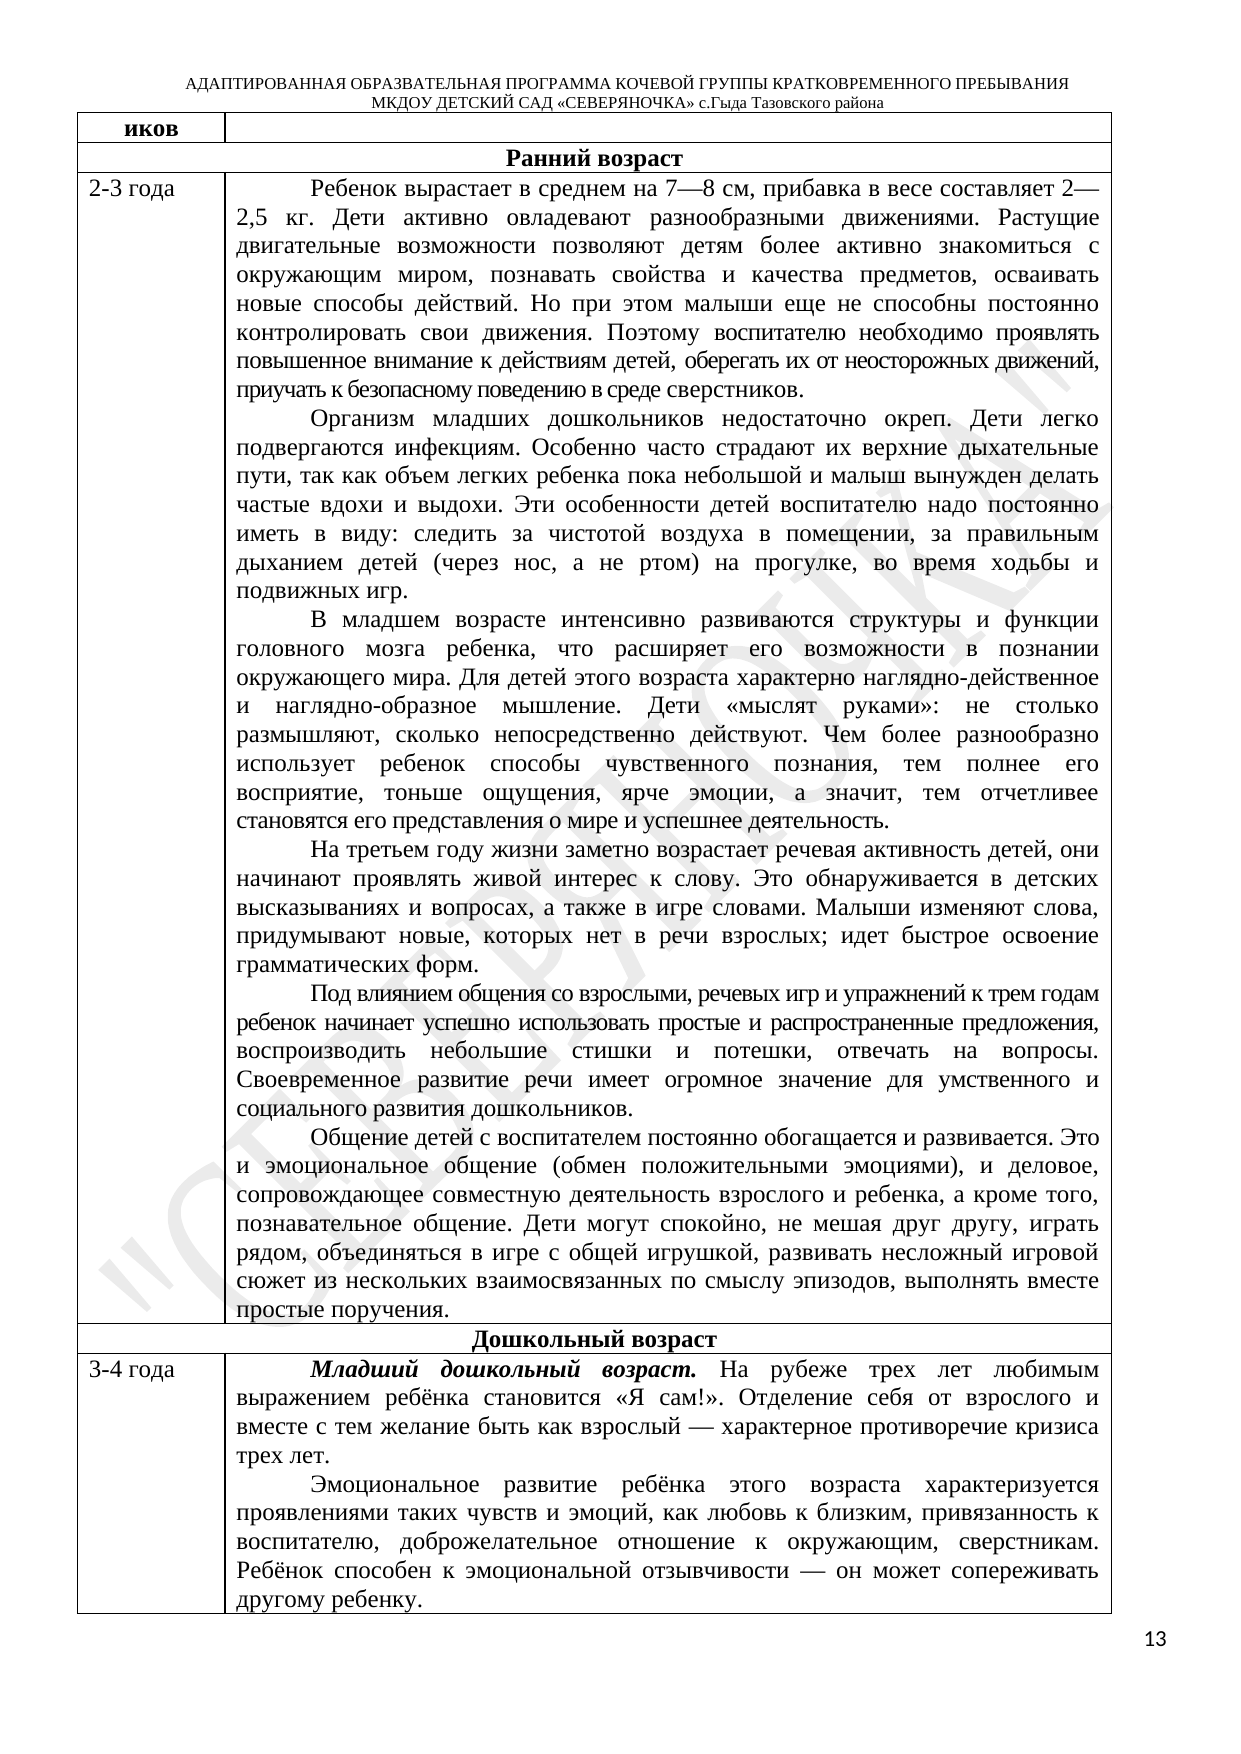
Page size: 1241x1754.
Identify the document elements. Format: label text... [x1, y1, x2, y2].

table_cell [226, 1354, 1111, 1612]
table_cell Ребенок вырастает в среднем на 7—8 см, прибавка в весе составляет 2—2,5 кг. Дети активно овладевают разнообразными движениями. Растущие двигательные возможности позволяют детям более активно знакомиться с окружающим миром, познавать свойства и качества предметов, осваивать новые способы действий. Но при этом малыши еще не способны постоянно контролировать свои движения. Поэтому воспитателю необходимо проявлять повышенное внимание к действиям детей, оберегать их от неосторожных движений, приучать к безопасному поведению в среде сверстников. Организм младших дошкольников недостаточно окреп. Дети легко подвергаются инфекциям. Особенно часто страдают их верхние дыхательные пути, так как объем легких ребенка пока небольшой и малыш вынужден делать частые вдохи и выдохи. Эти особенности детей воспитателю надо постоянно иметь в виду: следить за чистотой воздуха в помещении, за правильным дыханием детей (через нос, а не ртом) на прогулке, во время ходьбы и подвижных игр. В младшем возрасте интенсивно развиваются структуры и функции головного мозга ребенка, что расширяет его возможности в познании окружающего мира. Для детей этого возраста характерно наглядно-действенное и наглядно-образное мышление. Дети «мыслят руками»: не столько размышляют, сколько непосредственно действуют. Чем более разнообразно использует ребенок способы чувственного познания, тем полнее его восприятие, тоньше ощущения, ярче эмоции, а значит, тем отчетливее становятся его представления о мире и успешнее деятельность. На третьем году жизни заметно возрастает речевая активность детей, они начинают проявлять живой интерес к слову. Это обнаруживается в детских высказываниях и вопросах, а также в игре словами. Малыши изменяют слова, придумывают новые, которых нет в речи взрослых; идет быстрое освоение грамматических форм. Под влиянием общения со взрослыми, речевых игр и упражнений к трем годам ребенок начинает успешно использовать простые и распространенные предложения, воспроизводить небольшие стишки и потешки, отвечать на вопросы. Своевременное развитие речи имеет огромное значение для умственного и социального развития дошкольников. Общение детей с воспитателем постоянно обогащается и развивается. Это и эмоциональное общение (обмен положительными эмоциями), и деловое, сопровождающее совместную деятельность взрослого и ребенка, а кроме того, познавательное общение. Дети могут спокойно, не мешая друг другу, играть рядом, объединяться в игре с общей игрушкой, развивать несложный игровой сюжет из нескольких взаимосвязанных по смыслу эпизодов, выполнять вместе простые поручения. [226, 173, 1111, 1323]
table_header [78, 113, 224, 142]
table_cell Ранний возраст [78, 143, 1111, 172]
table_cell 3-4 года [78, 1354, 224, 1612]
table_cell Дошкольный возраст [78, 1324, 1111, 1353]
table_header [226, 113, 1111, 142]
table_cell 2-3 года [78, 173, 224, 1323]
